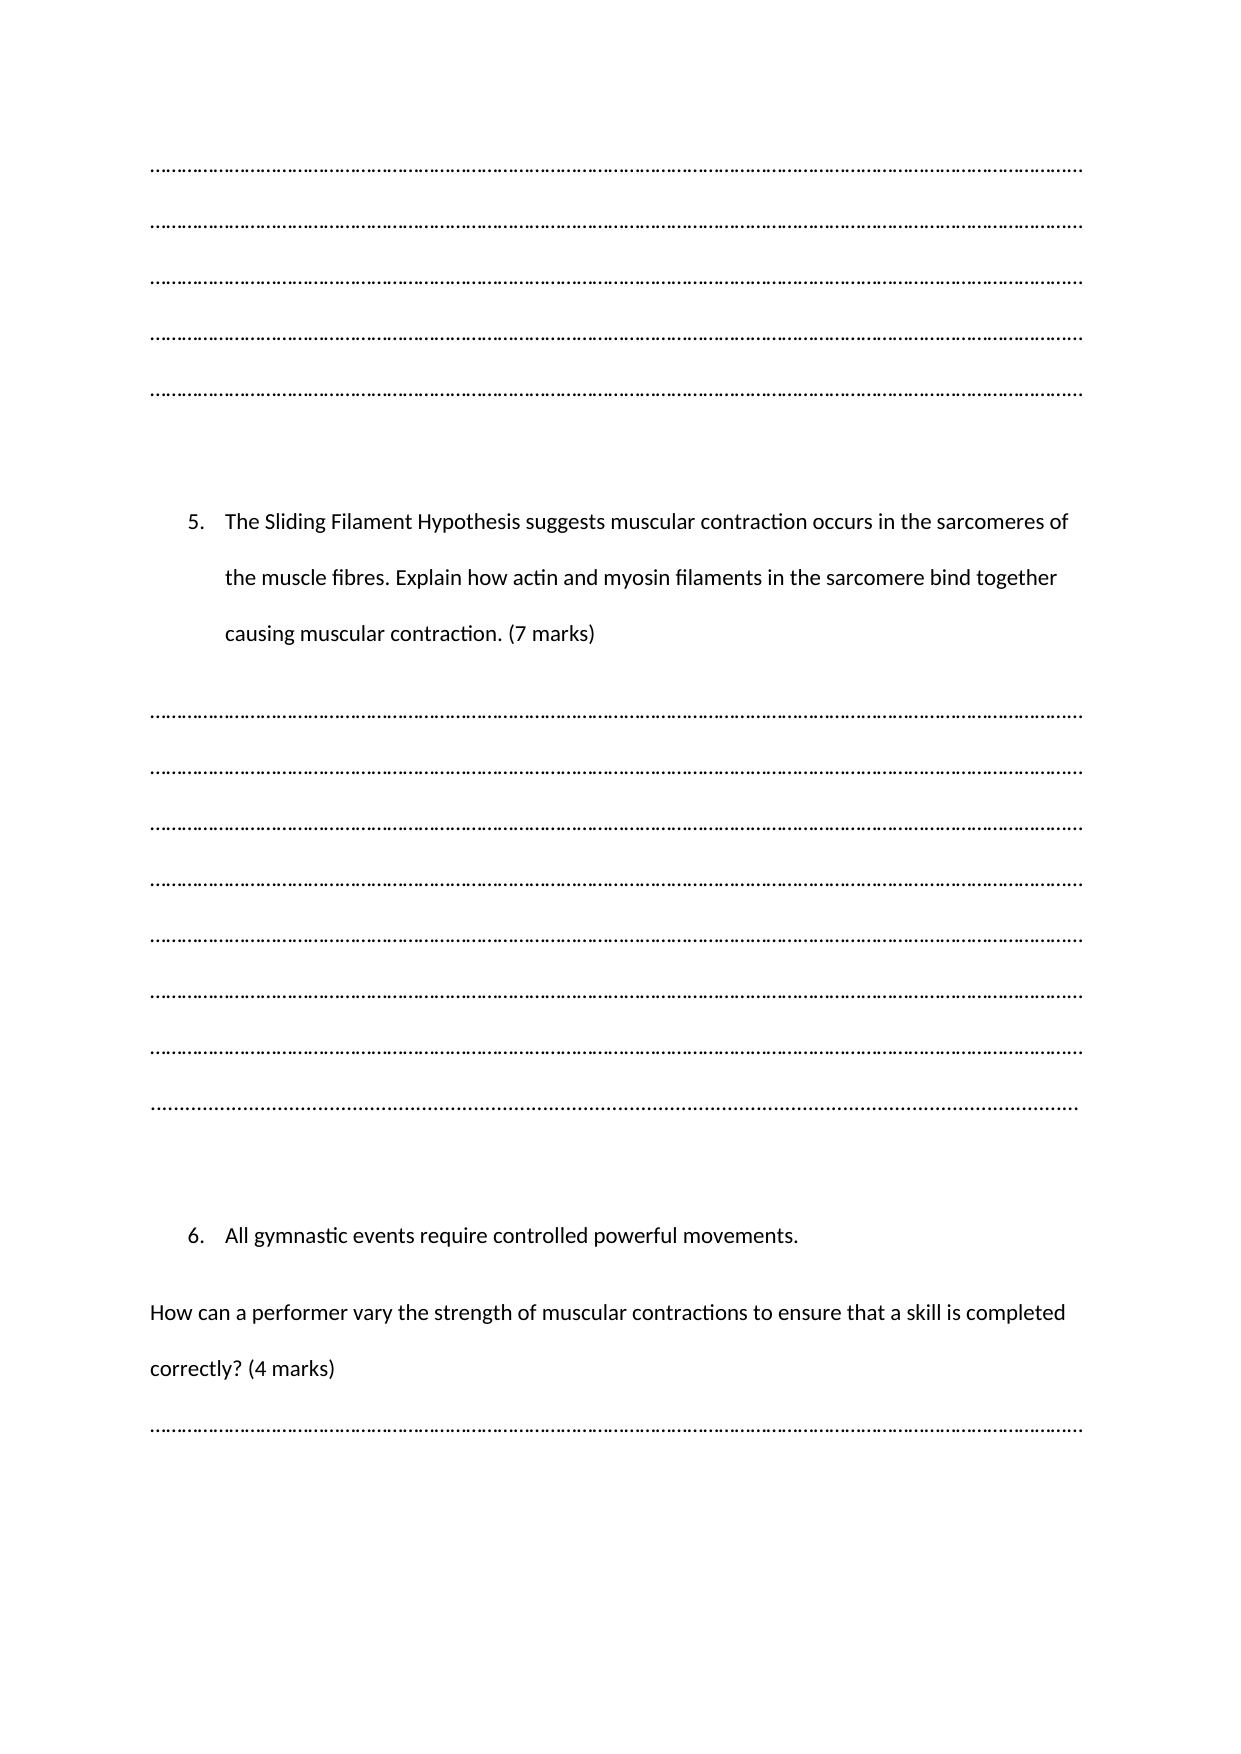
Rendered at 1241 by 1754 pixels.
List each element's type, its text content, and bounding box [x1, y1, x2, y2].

text …………………………………………………………………………………………………………………………………………………………... [150, 318, 1090, 346]
text …………………………………………………………………………………………………………………………………………………………... [150, 696, 1090, 724]
text …………………………………………………………………………………………………………………………………………………………... [150, 374, 1090, 402]
text …………………………………………………………………………………………………………………………………………………………... [150, 262, 1090, 290]
text …………………………………………………………………………………………………………………………………………………………...…………………………………………………………………………………………………………………………………………………………... …………………………………………………………………………………………………………………………………………………………... [150, 752, 1090, 892]
list The Sliding Filament Hypothesis suggests muscular contraction occurs in the sarcomeres of the muscle fibres. Explain how actin and myosin filaments in the sarcomere bind together causing muscular contraction. (7 marks) [187, 507, 1090, 647]
list All gymnastic events require controlled powerful movements. [187, 1221, 1090, 1249]
text ………………………………………………………………………………………………………………………………………………………….................................................................................................................................................................... [150, 1032, 1090, 1116]
text …………………………………………………………………………………………………………………………………………………………...…………………………………………………………………………………………………………………………………………………………... [150, 920, 1090, 1004]
text …………………………………………………………………………………………………………………………………………………………... [150, 1410, 1090, 1438]
text …………………………………………………………………………………………………………………………………………………………...…………………………………………………………………………………………………………………………………………………………... [150, 150, 1090, 234]
text How can a performer vary the strength of muscular contractions to ensure that a skill is completed correctly? (4 marks) [150, 1298, 1090, 1382]
